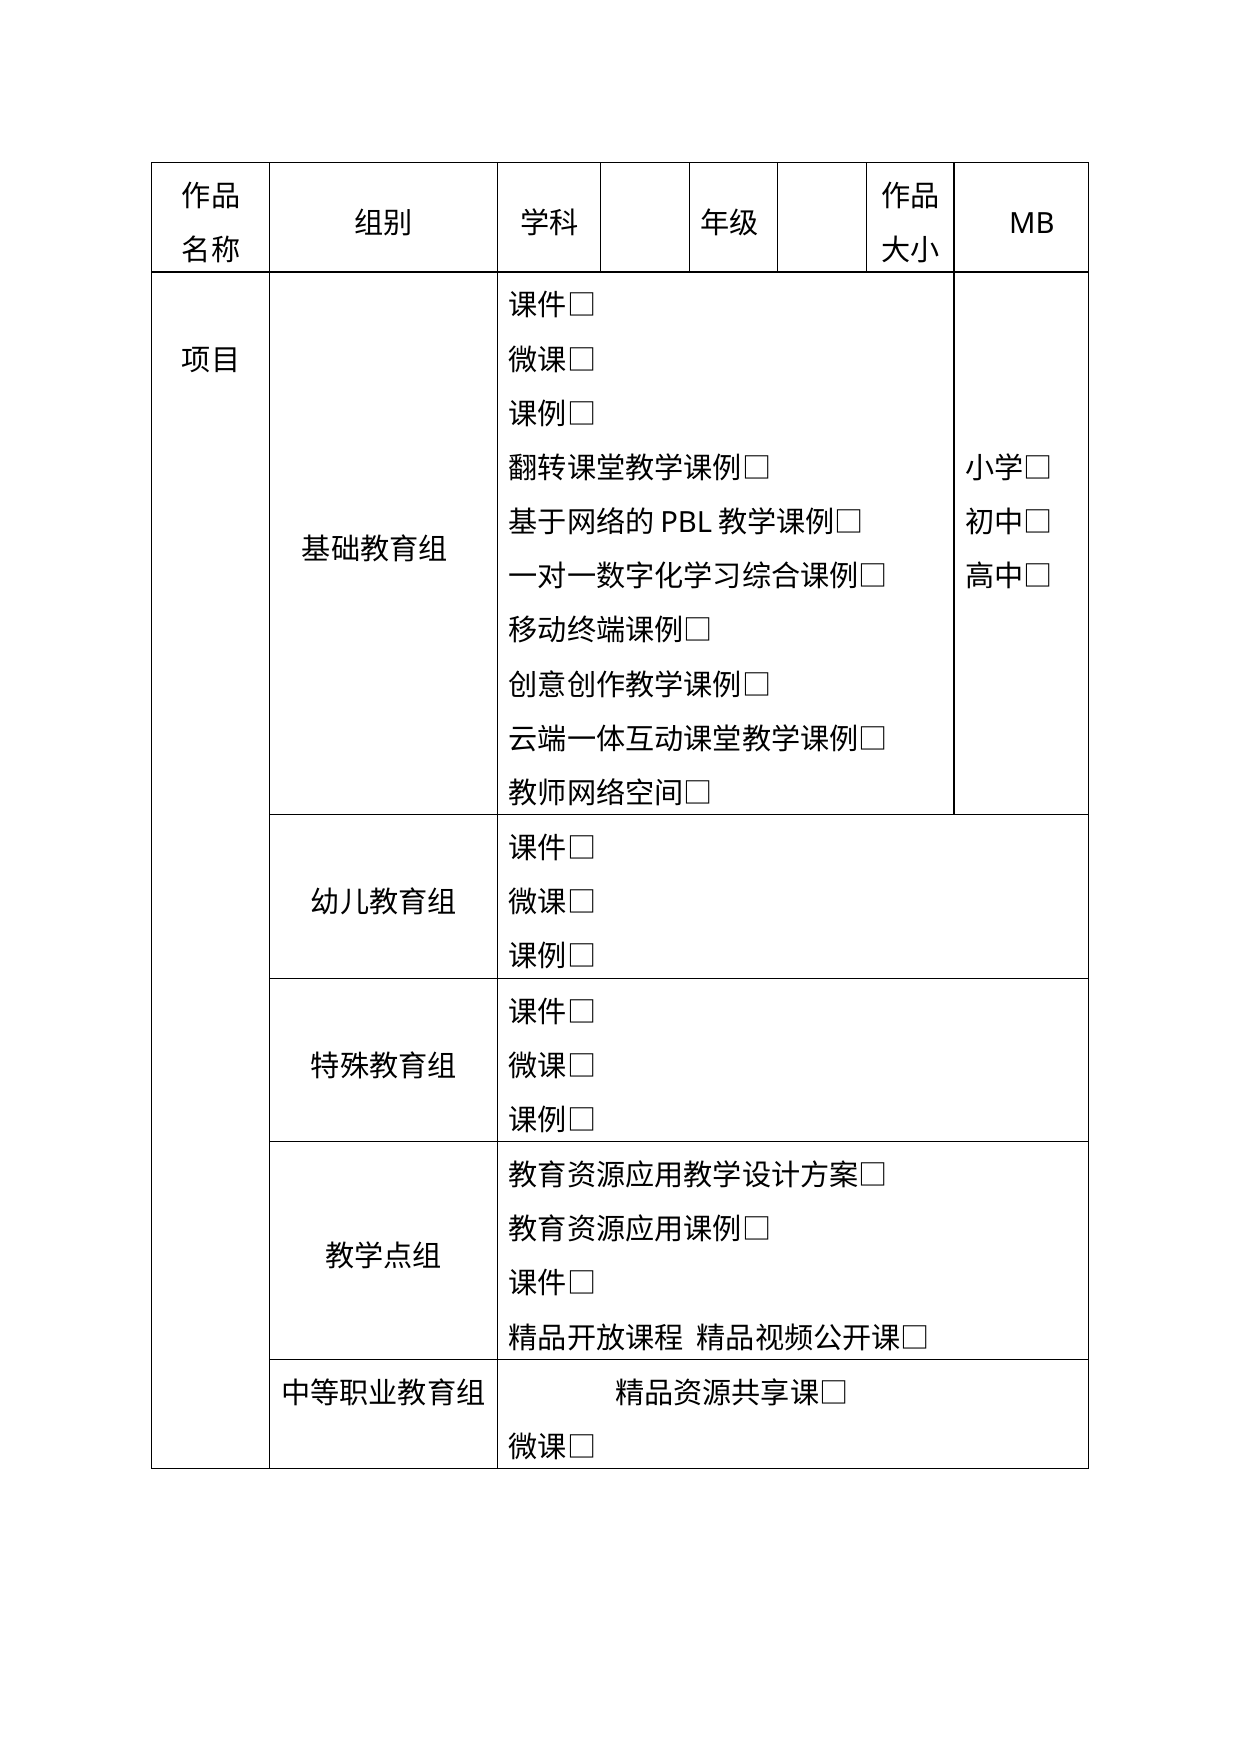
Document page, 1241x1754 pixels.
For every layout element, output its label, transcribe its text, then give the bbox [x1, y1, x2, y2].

table_header 组别 [270, 163, 497, 271]
table_cell 特殊教育组 [270, 979, 497, 1141]
table_cell 项目 [152, 273, 269, 1468]
table_header [601, 163, 689, 271]
table_header MB [955, 163, 1088, 271]
table_cell 课件□ 微课□ 课例□ [498, 815, 1088, 978]
table_cell 课件□ 微课□ 课例□ [498, 979, 1088, 1141]
table_cell 幼儿教育组 [270, 815, 497, 978]
table_header 学科 [498, 163, 600, 271]
table_header 作品 名称 [152, 163, 269, 271]
table_header [778, 163, 866, 271]
table_cell 教学点组 [270, 1142, 497, 1359]
table_cell 小学□ 初中□ 高中□ [955, 273, 1088, 814]
table_cell 教育资源应用教学设计方案□ 教育资源应用课例□ 课件□ 精品开放课程 精品视频公开课□ [498, 1142, 1088, 1359]
table_cell 课件□ 微课□ 课例□ 翻转课堂教学课例□ 基于网络的PBL教学课例□ 一对一数字化学习综合课例□ 移动终端课例□ 创意创作教学课例□ 云端一体互动课堂教学课例□ 教师网络空间□ [498, 273, 953, 814]
table_cell 中等职业教育组 [270, 1360, 497, 1468]
table_cell 精品资源共享课□ 微课□ [498, 1360, 1088, 1468]
table_cell 基础教育组 [270, 273, 497, 814]
table_header 作品大小 [867, 163, 953, 271]
table_header 年级 [690, 163, 777, 271]
